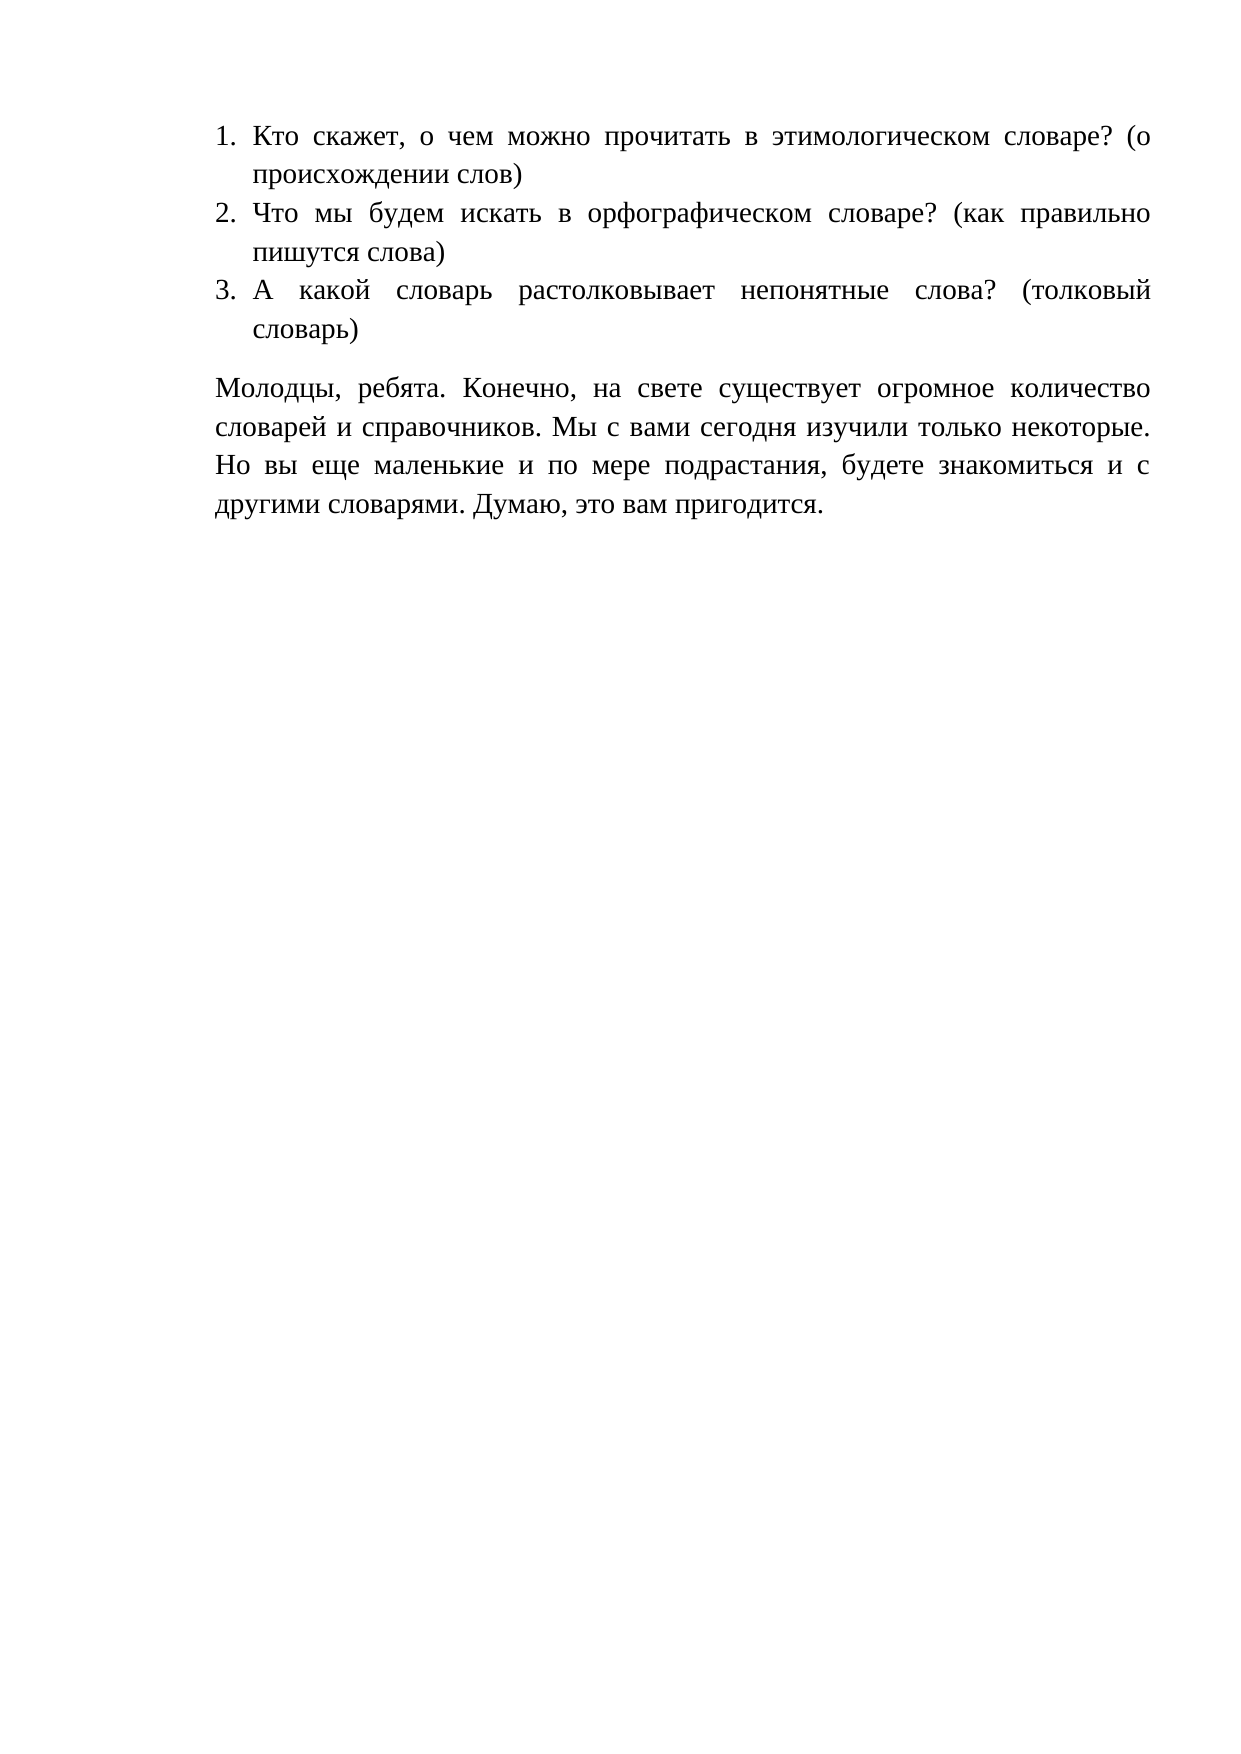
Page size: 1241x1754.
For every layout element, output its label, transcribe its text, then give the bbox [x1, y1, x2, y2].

list А какой словарь растолковывает непонятные слова? (толковый словарь) [215, 272, 1152, 344]
text Молодцы, ребята. Конечно, на свете существует огромное количество словарей и справочников. Мы с вами сегодня изучили только некоторые. Но вы еще маленькие и по мере подрастания, будете знакомиться и с другими словарями. Думаю, это вам пригодится. [215, 370, 1152, 519]
list Кто скажет, о чем можно прочитать в этимологическом словаре? (о происхождении слов) [215, 118, 1152, 190]
list Что мы будем искать в орфографическом словаре? (как правильно пишутся слова) [215, 195, 1152, 267]
